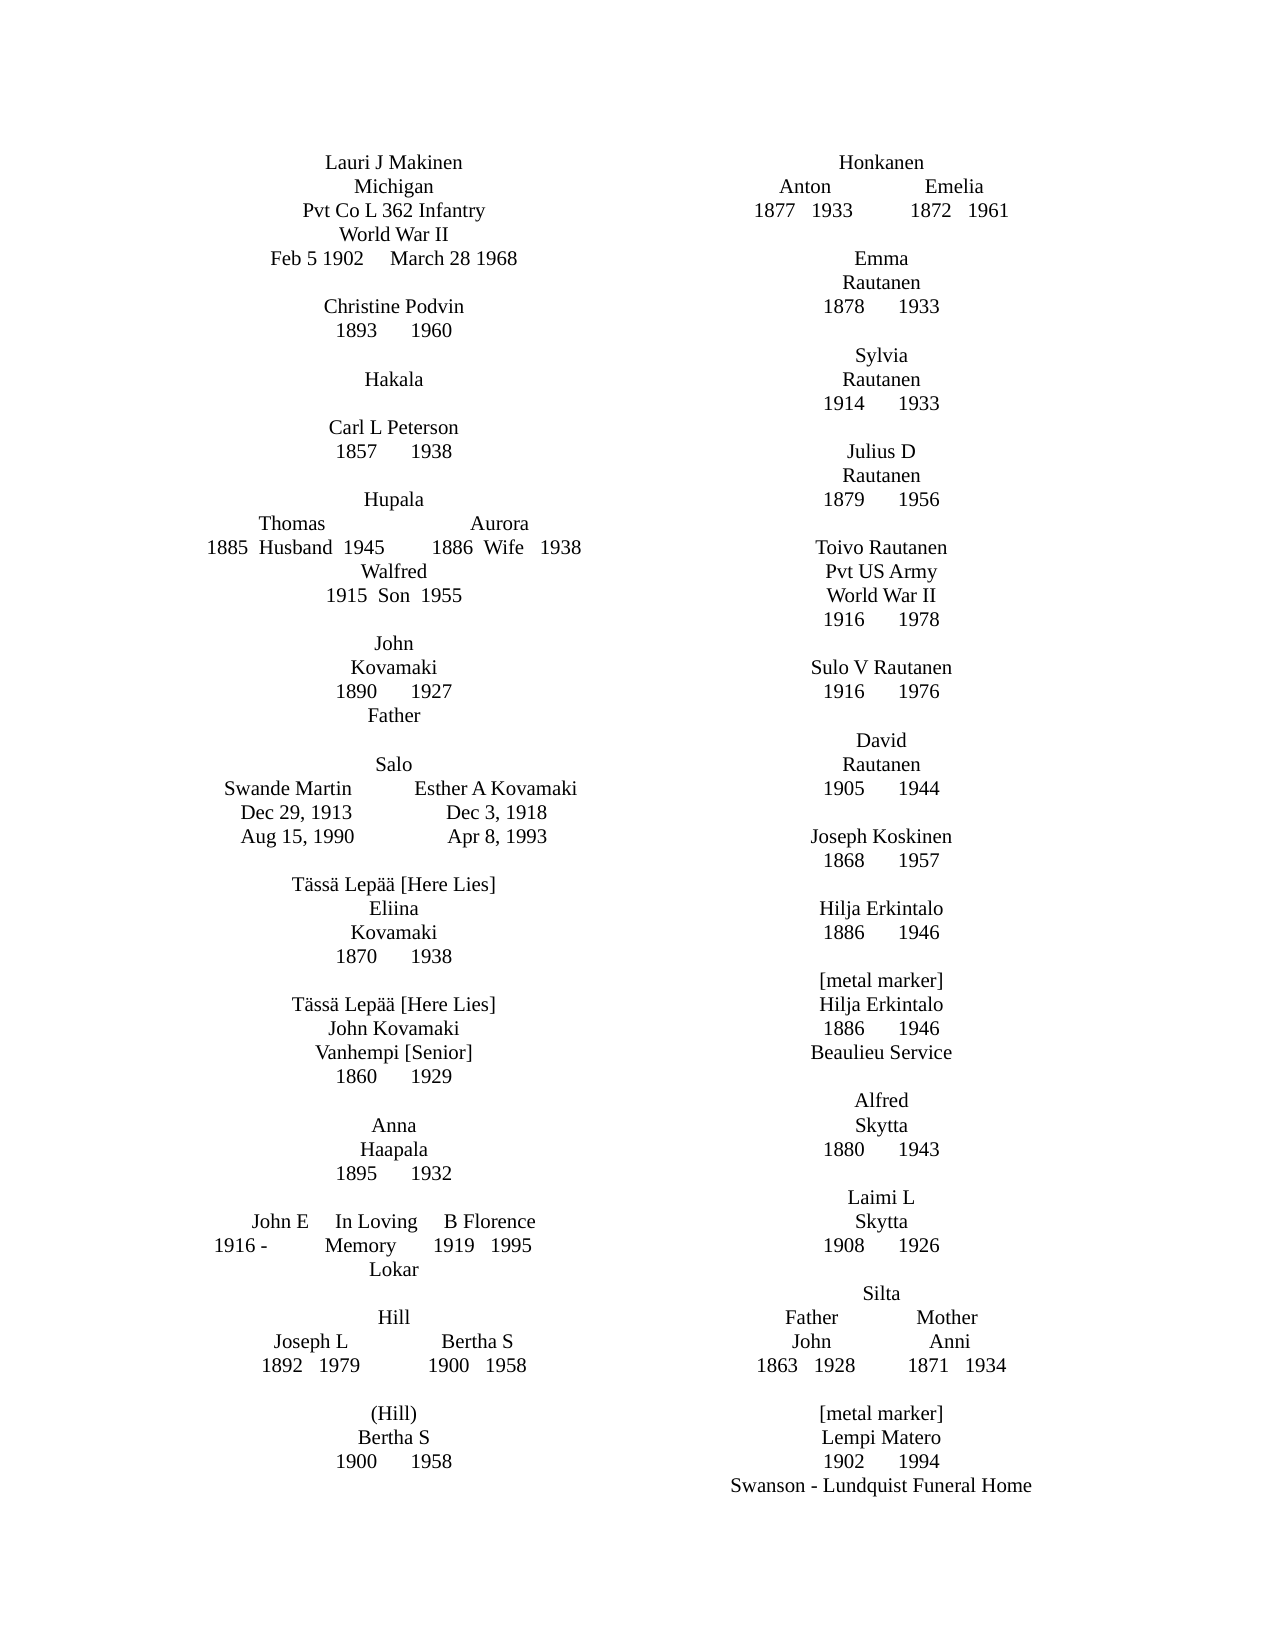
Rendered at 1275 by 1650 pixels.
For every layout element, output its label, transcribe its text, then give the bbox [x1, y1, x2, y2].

text Walfred [187, 559, 600, 583]
text Silta [675, 1281, 1087, 1305]
text 1915 Son 1955 [187, 583, 600, 607]
text World War II [187, 222, 600, 246]
text 1857 1938 [187, 439, 600, 463]
text Christine Podvin [187, 294, 600, 318]
text Rautanen [675, 270, 1087, 294]
text 1878 1933 [675, 294, 1087, 318]
text 1905 1944 [675, 776, 1087, 800]
text Lempi Matero [675, 1425, 1087, 1449]
text 1914 1933 [675, 391, 1087, 415]
text Hupala [187, 487, 600, 511]
text Tässä Lepää [Here Lies] [187, 872, 600, 896]
text Sylvia [675, 342, 1087, 367]
text Kovamaki [187, 920, 600, 944]
text Father Mother [675, 1305, 1087, 1329]
text Bertha S [187, 1425, 600, 1449]
text Salo [187, 752, 600, 776]
text Julius D [675, 439, 1087, 463]
text 1916 - Memory 1919 1995 [187, 1233, 600, 1257]
text David [675, 727, 1087, 752]
text [metal marker] [675, 1401, 1087, 1425]
text 1916 1978 [675, 607, 1087, 631]
text 1880 1943 [675, 1137, 1087, 1161]
text 1863 1928 1871 1934 [675, 1353, 1087, 1377]
text 1895 1932 [187, 1161, 600, 1185]
text Hilja Erkintalo [675, 896, 1087, 920]
text Eliina [187, 896, 600, 920]
text Father [187, 703, 600, 727]
text Hakala [187, 367, 600, 391]
text (Hill) [187, 1401, 600, 1425]
text 1900 1958 [187, 1449, 600, 1473]
text Thomas Aurora [187, 511, 600, 535]
text Hill [187, 1305, 600, 1329]
text Kovamaki [187, 655, 600, 679]
text Haapala [187, 1137, 600, 1161]
text Skytta [675, 1209, 1087, 1233]
text 1902 1994 [675, 1449, 1087, 1473]
text Sulo V Rautanen [675, 655, 1087, 679]
text Toivo Rautanen [675, 535, 1087, 559]
text John [187, 631, 600, 655]
text Lokar [187, 1257, 600, 1281]
text 1885 Husband 1945 1886 Wife 1938 [187, 535, 600, 559]
text Honkanen [675, 150, 1087, 174]
text 1877 1933 1872 1961 [675, 198, 1087, 222]
text Aug 15, 1990 Apr 8, 1993 [187, 824, 600, 848]
text 1868 1957 [675, 848, 1087, 872]
text 1860 1929 [187, 1064, 600, 1088]
text Joseph L Bertha S [187, 1329, 600, 1353]
text Hilja Erkintalo [675, 992, 1087, 1016]
text Pvt US Army [675, 559, 1087, 583]
text Rautanen [675, 752, 1087, 776]
text Emma [675, 246, 1087, 270]
text John Anni [675, 1329, 1087, 1353]
text Laimi L [675, 1185, 1087, 1209]
text 1916 1976 [675, 679, 1087, 703]
text Carl L Peterson [187, 415, 600, 439]
text 1890 1927 [187, 679, 600, 703]
text Pvt Co L 362 Infantry [187, 198, 600, 222]
text Vanhempi [Senior] [187, 1040, 600, 1064]
text Beaulieu Service [675, 1040, 1087, 1064]
text Michigan [187, 174, 600, 198]
text 1908 1926 [675, 1233, 1087, 1257]
text Anton Emelia [675, 174, 1087, 198]
text 1893 1960 [187, 318, 600, 342]
text Swanson - Lundquist Funeral Home [675, 1473, 1087, 1497]
text John E In Loving B Florence [187, 1209, 600, 1233]
text Rautanen [675, 463, 1087, 487]
text Joseph Koskinen [675, 824, 1087, 848]
text [metal marker] [675, 968, 1087, 992]
text Anna [187, 1112, 600, 1137]
text Skytta [675, 1112, 1087, 1137]
text 1870 1938 [187, 944, 600, 968]
text 1886 1946 [675, 1016, 1087, 1040]
text Alfred [675, 1088, 1087, 1112]
text Lauri J Makinen [187, 150, 600, 174]
text 1886 1946 [675, 920, 1087, 944]
text 1892 1979 1900 1958 [187, 1353, 600, 1377]
text Feb 5 1902 March 28 1968 [187, 246, 600, 270]
text Swande Martin Esther A Kovamaki [187, 776, 600, 800]
text Rautanen [675, 367, 1087, 391]
text Dec 29, 1913 Dec 3, 1918 [187, 800, 600, 824]
text Tässä Lepää [Here Lies] [187, 992, 600, 1016]
text 1879 1956 [675, 487, 1087, 511]
text World War II [675, 583, 1087, 607]
text John Kovamaki [187, 1016, 600, 1040]
